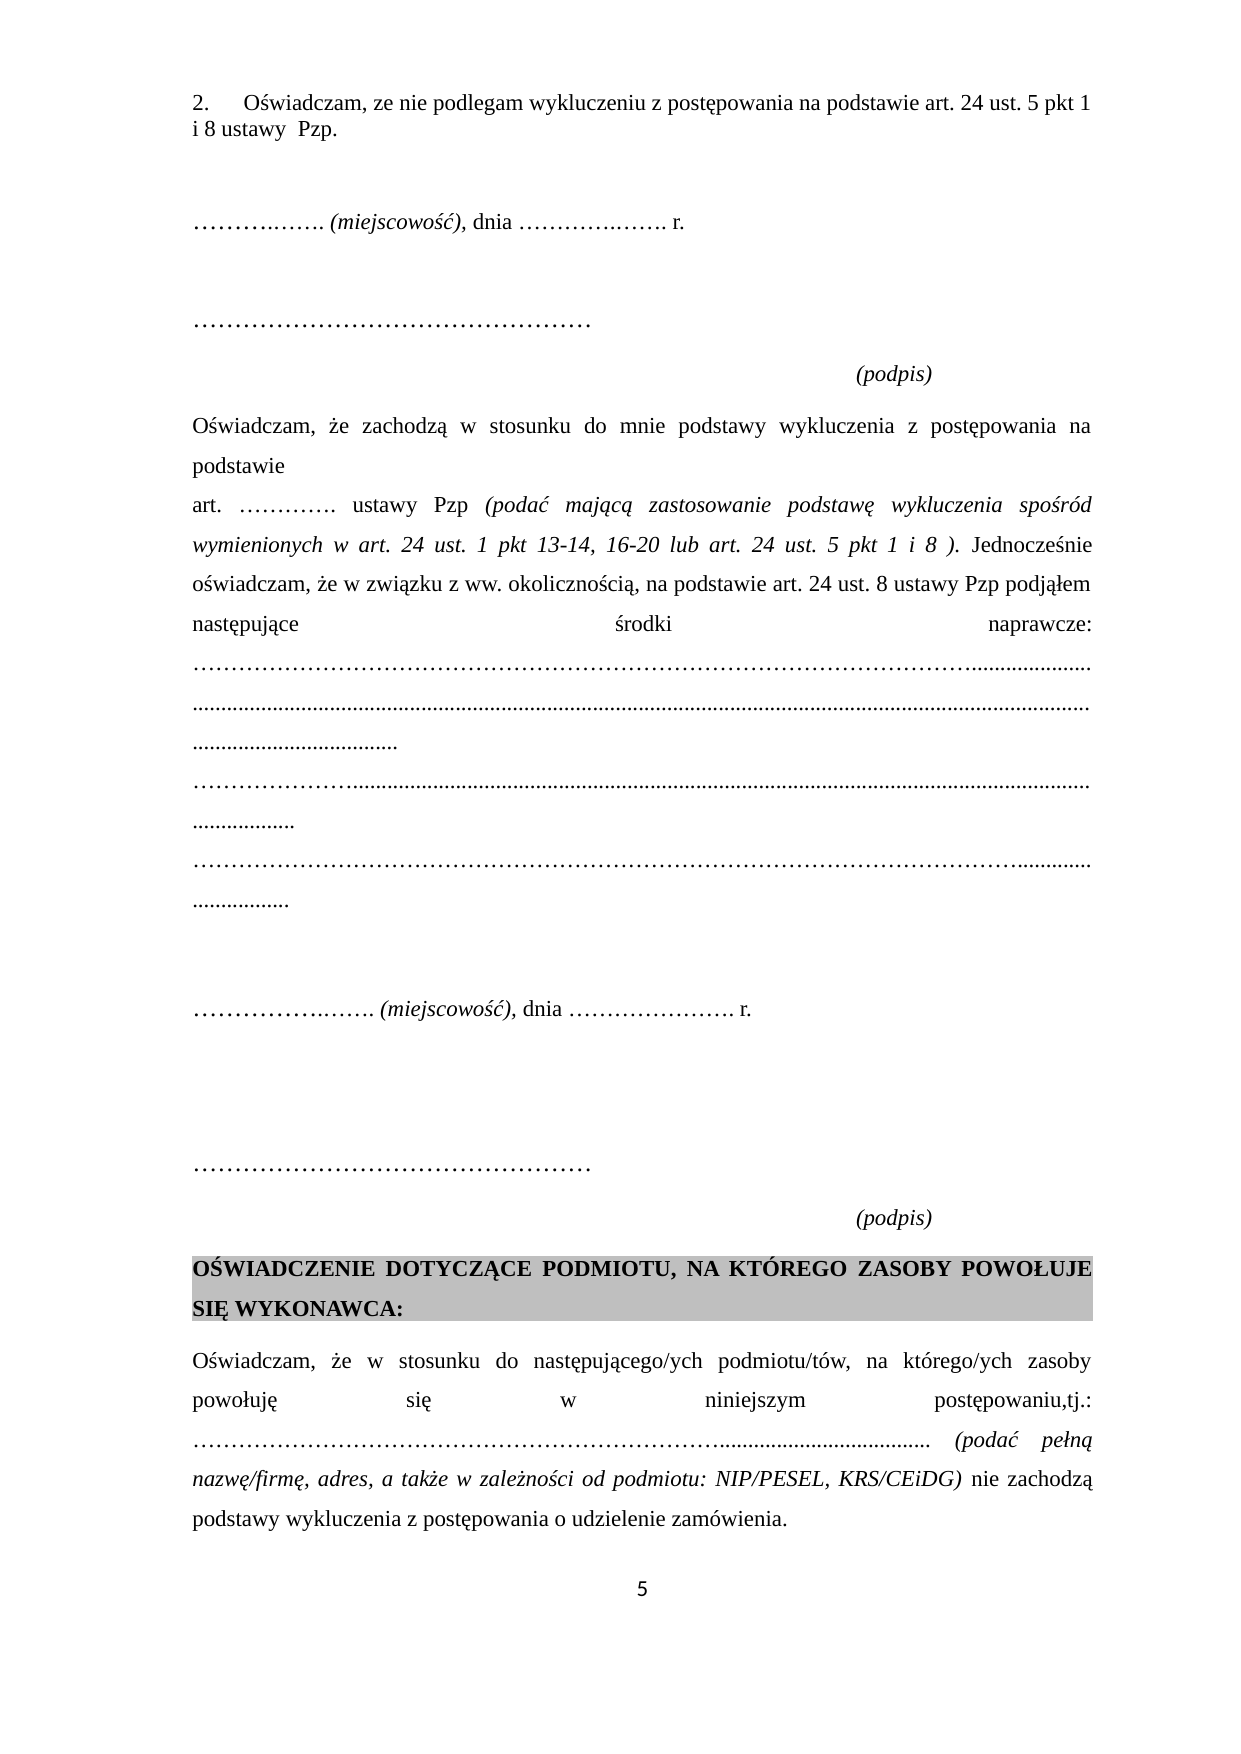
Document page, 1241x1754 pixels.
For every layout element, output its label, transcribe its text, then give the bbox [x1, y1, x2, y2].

text ………………………………………… [192, 1105, 1093, 1177]
text Oświadczam, że zachodzą w stosunku do mnie podstawy wykluczenia z postępowania na podstawie art. …………. ustawy Pzp (podać mającą zastosowanie podstawę wykluczenia spośród wymienionych w art. 24 ust. 1 pkt 13-14, 16-20 lub art. 24 ust. 5 pkt 1 i 8 ). Jednocześnie oświadczam, że w związku z ww. okolicznością, na podstawie art. 24 ust. 8 ustawy Pzp podjąłem następujące środki naprawcze: …………………………………………………………………………………………......................................................................................................................................................................................................................…………………...................................................................................................................................................……………………………………………………………………………………………….............................. [192, 412, 1093, 912]
text Oświadczam, że w stosunku do następującego/ych podmiotu/tów, na którego/ych zasoby powołuję się w niniejszym postępowaniu,tj.:……………………………………………………………..................................... (podać pełną nazwę/firmę, adres, a także w zależności od podmiotu: NIP/PESEL, KRS/CEiDG) nie zachodzą podstawy wykluczenia z postępowania o udzielenie zamówienia. [192, 1347, 1093, 1531]
text OŚWIADCZENIE DOTYCZĄCE PODMIOTU, NA KTÓREGO ZASOBY POWOŁUJE SIĘ WYKONAWCA: [192, 1256, 1093, 1321]
text (podpis) [782, 1203, 1093, 1230]
text ………………………………………… [192, 261, 1093, 333]
text 2. Oświadczam, ze nie podlegam wykluczeniu z postępowania na podstawie art. 24 ust. 5 pkt 1 i 8 ustawy Pzp. [192, 89, 1093, 141]
text …………….……. (miejscowość), dnia …………………. r. [192, 993, 1093, 1022]
text ……….……. (miejscowość), dnia ………….……. r. [192, 206, 1093, 234]
text (podpis) [782, 360, 1093, 387]
